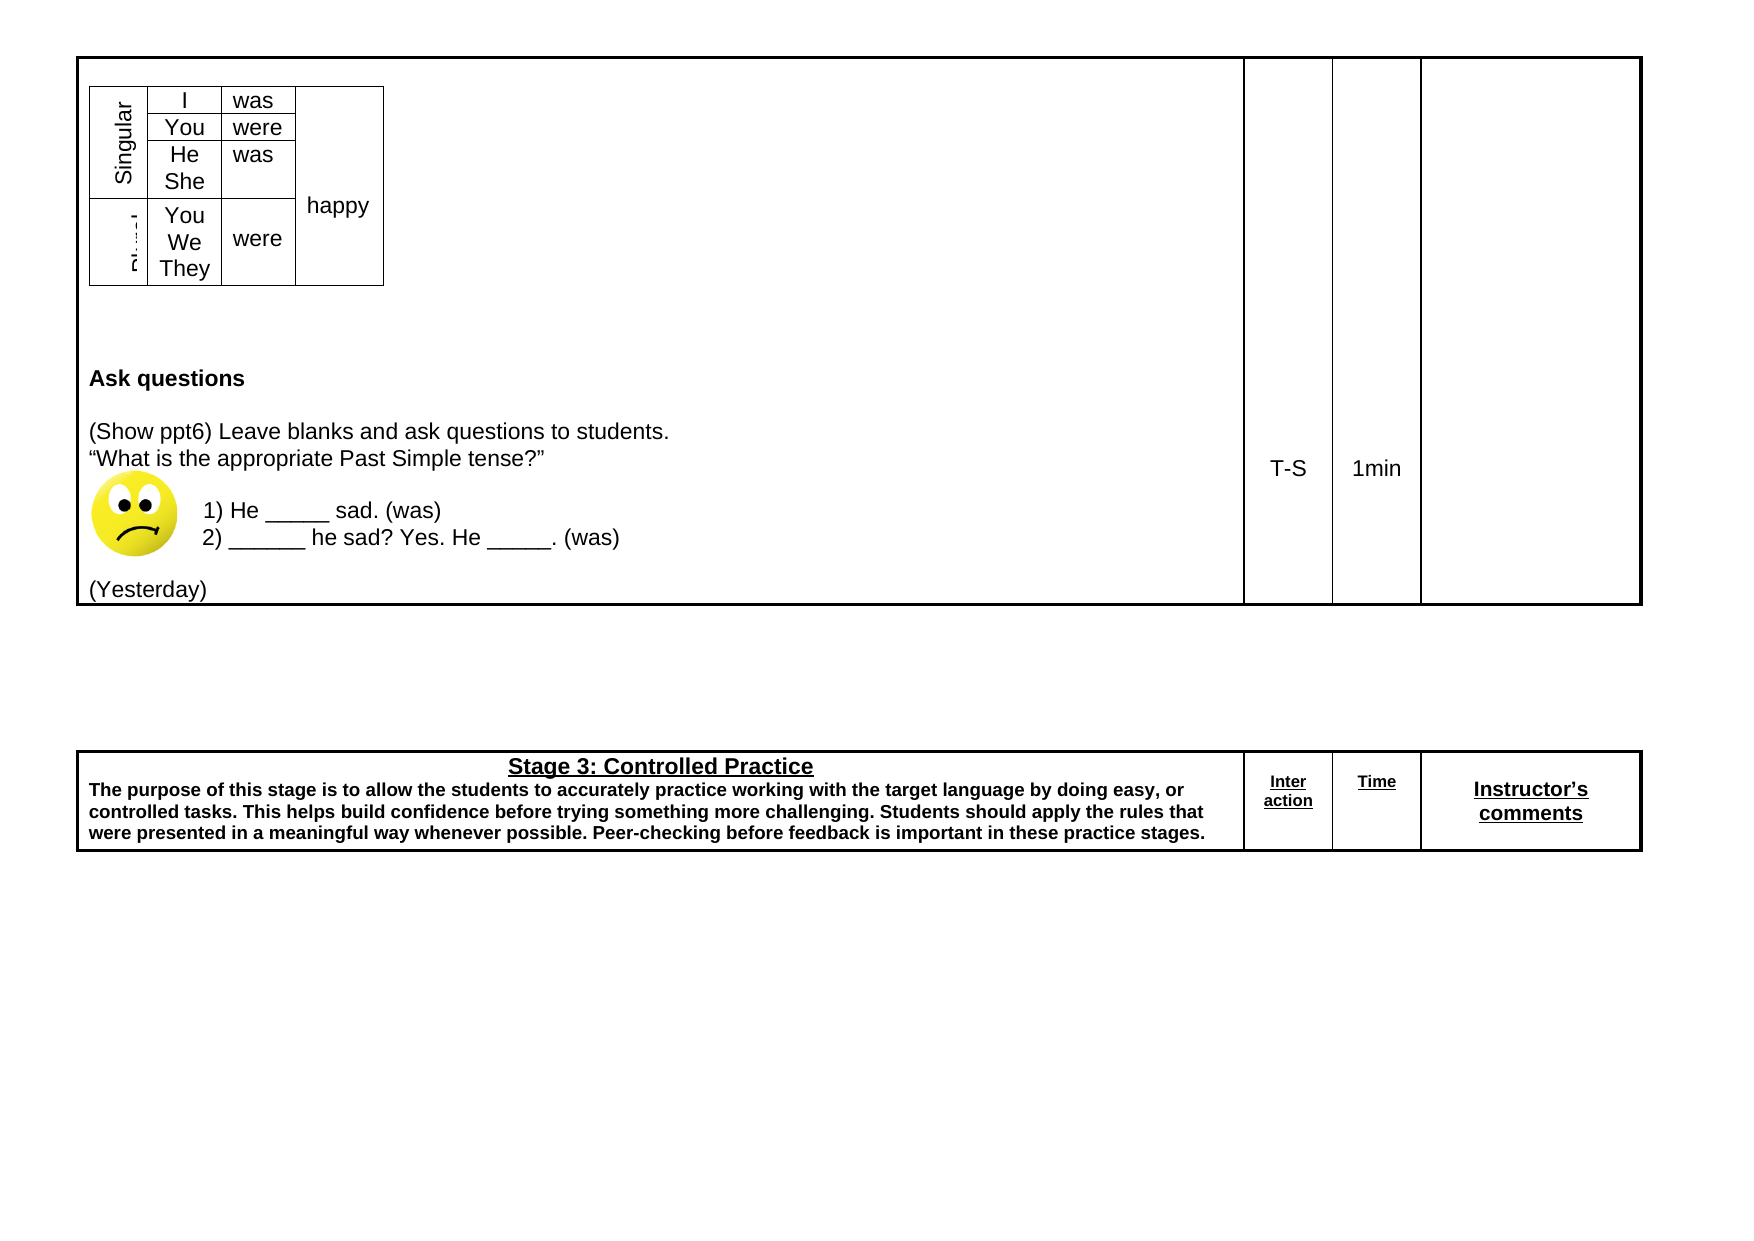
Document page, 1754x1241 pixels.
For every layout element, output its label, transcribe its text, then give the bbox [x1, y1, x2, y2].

table_header Time [1333, 753, 1420, 848]
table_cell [1333, 59, 1420, 603]
table_header Instructor’s comments [1422, 753, 1639, 848]
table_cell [79, 59, 1243, 603]
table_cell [1245, 59, 1332, 603]
table_header Stage 3: Controlled Practice The purpose of this stage is to allow the students to accurately practice working with the target language by doing easy, or controlled tasks. This helps build confidence before trying something more challenging. Students should apply the rules that were presented in a meaningful way whenever possible. Peer-checking before feedback is important in these practice stages. [79, 753, 1243, 848]
table_cell [1422, 59, 1639, 603]
table_header Inter action [1245, 753, 1332, 848]
